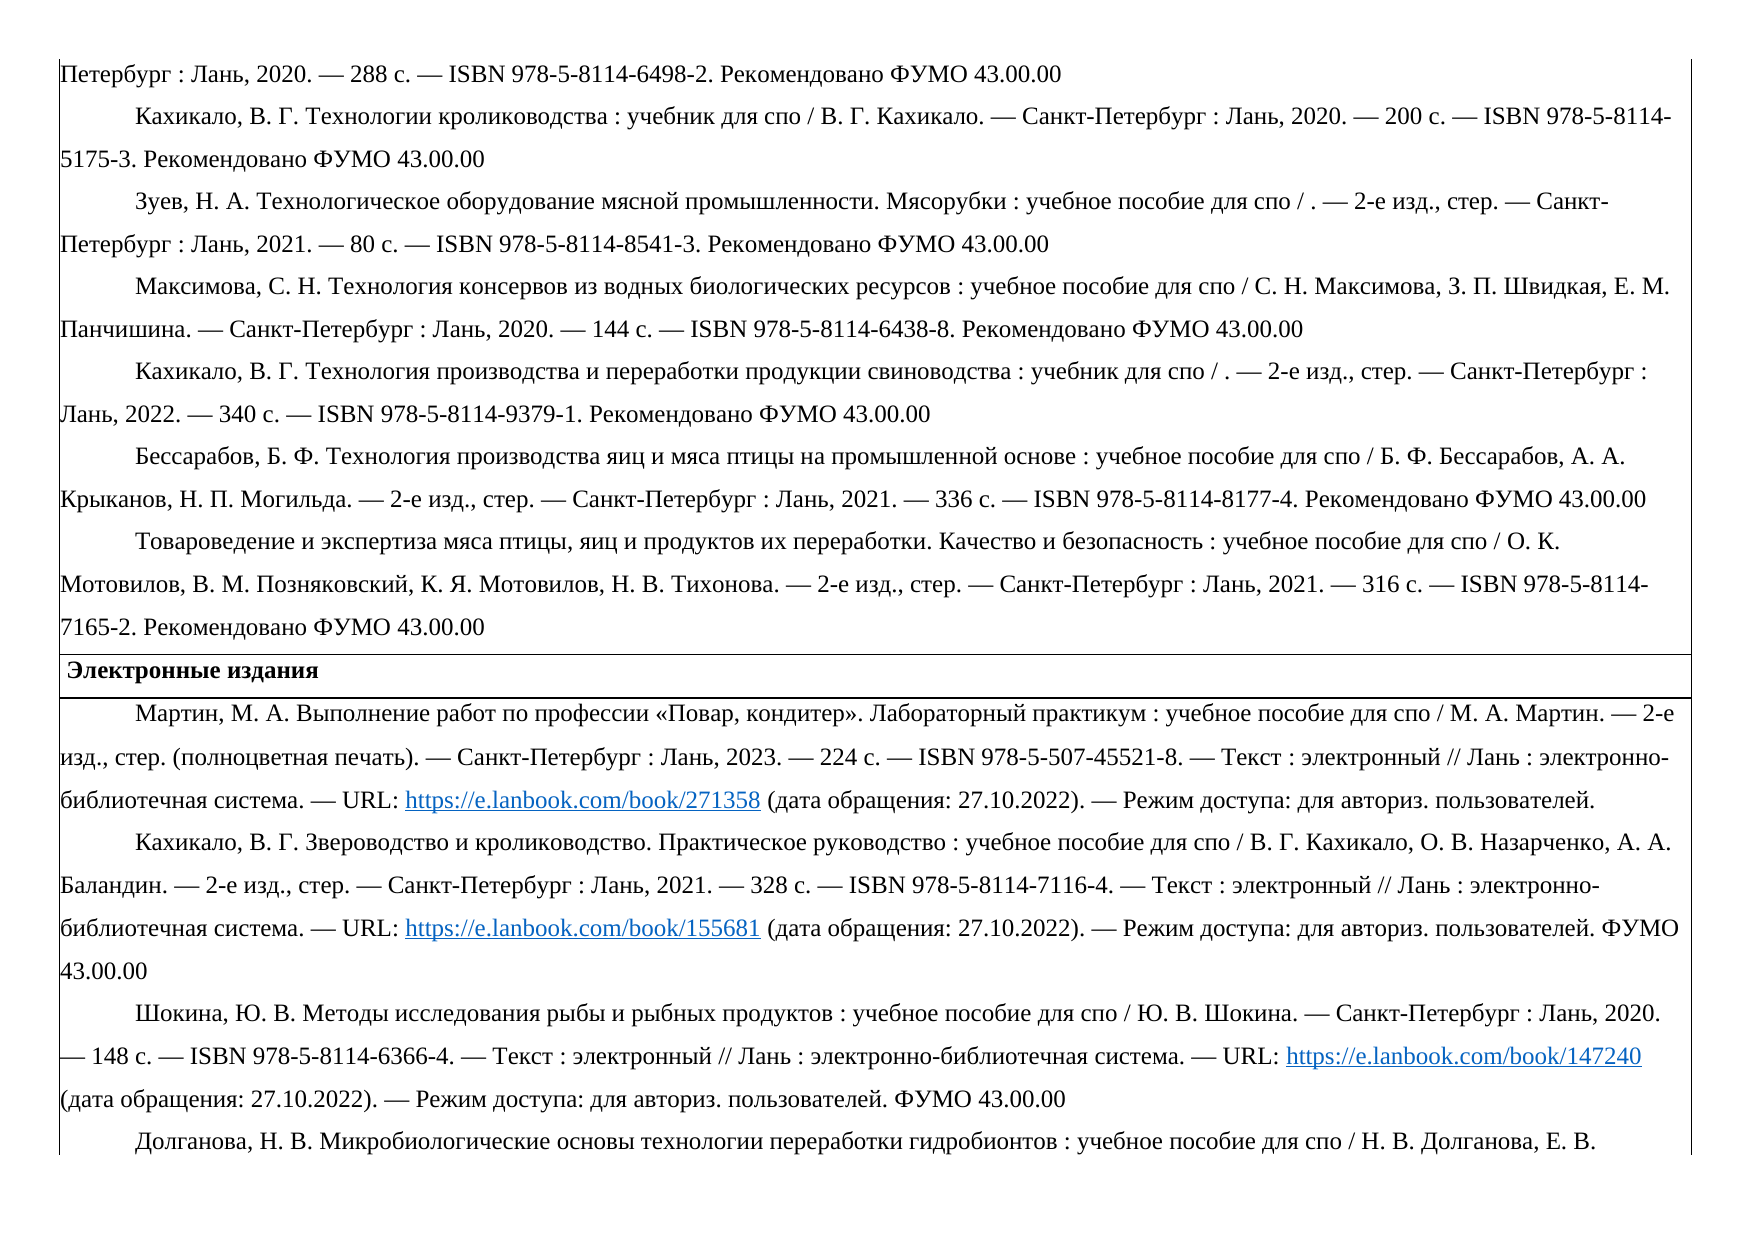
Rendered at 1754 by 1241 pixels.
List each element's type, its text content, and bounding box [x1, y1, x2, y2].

table_cell Кахикало, В. Г. Технология производства и переработки продукции свиноводства : учебник для спо / . — 2-е изд., стер. — Санкт-Петербург : Лань, 2022. — 340 с. — ISBN 978-5-8114-9379-1. Рекомендовано ФУМО 43.00.00 [60, 356, 1691, 441]
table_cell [60, 1126, 1691, 1155]
table_cell Максимова, С. Н. Технология консервов из водных биологических ресурсов : учебное пособие для спо / С. Н. Максимова, З. П. Швидкая, Е. М. Панчишина. — Санкт-Петербург : Лань, 2020. — 144 с. — ISBN 978-5-8114-6438-8. Рекомендовано ФУМО 43.00.00 [60, 271, 1691, 356]
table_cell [60, 59, 1691, 101]
table_cell Кахикало, В. Г. Звероводство и кролиководство. Практическое руководство : учебное пособие для спо / В. Г. Кахикало, О. В. Назарченко, А. А. Баландин. — 2-е изд., стер. — Санкт-Петербург : Лань, 2021. — 328 с. — ISBN 978-5-8114-7116-4. — Текст : электронный // Лань : электронно-библиотечная система. — URL: https://e.lanbook.com/book/155681 (дата обращения: 27.10.2022). — Режим доступа: для авториз. пользователей. ФУМО 43.00.00 [60, 827, 1691, 998]
table_cell Электронные издания [60, 655, 1691, 697]
table_cell Кахикало, В. Г. Технологии кролиководства : учебник для спо / В. Г. Кахикало. — Санкт-Петербург : Лань, 2020. — 200 с. — ISBN 978-5-8114-5175-3. Рекомендовано ФУМО 43.00.00 [60, 101, 1691, 186]
table_cell Зуев, Н. А. Технологическое оборудование мясной промышленности. Мясорубки : учебное пособие для спо / . — 2-е изд., стер. — Санкт-Петербург : Лань, 2021. — 80 с. — ISBN 978-5-8114-8541-3. Рекомендовано ФУМО 43.00.00 [60, 186, 1691, 271]
table_cell Шокина, Ю. В. Методы исследования рыбы и рыбных продуктов : учебное пособие для спо / Ю. В. Шокина. — Санкт-Петербург : Лань, 2020. — 148 с. — ISBN 978-5-8114-6366-4. — Текст : электронный // Лань : электронно-библиотечная система. — URL: https://e.lanbook.com/book/147240 (дата обращения: 27.10.2022). — Режим доступа: для авториз. пользователей. ФУМО 43.00.00 [60, 998, 1691, 1126]
table_cell Товароведение и экспертиза мяса птицы, яиц и продуктов их переработки. Качество и безопасность : учебное пособие для спо / О. К. Мотовилов, В. М. Позняковский, К. Я. Мотовилов, Н. В. Тихонова. — 2-е изд., стер. — Санкт-Петербург : Лань, 2021. — 316 с. — ISBN 978-5-8114-7165-2. Рекомендовано ФУМО 43.00.00 [60, 526, 1691, 654]
table_cell Мартин, М. А. Выполнение работ по профессии «Повар, кондитер». Лабораторный практикум : учебное пособие для спо / М. А. Мартин. — 2-е изд., стер. (полноцветная печать). — Санкт-Петербург : Лань, 2023. — 224 с. — ISBN 978-5-507-45521-8. — Текст : электронный // Лань : электронно-библиотечная система. — URL: https://e.lanbook.com/book/271358 (дата обращения: 27.10.2022). — Режим доступа: для авториз. пользователей. [60, 699, 1691, 827]
table_cell Бессарабов, Б. Ф. Технология производства яиц и мяса птицы на промышленной основе : учебное пособие для спо / Б. Ф. Бессарабов, А. А. Крыканов, Н. П. Могильда. — 2-е изд., стер. — Санкт-Петербург : Лань, 2021. — 336 с. — ISBN 978-5-8114-8177-4. Рекомендовано ФУМО 43.00.00 [60, 441, 1691, 526]
